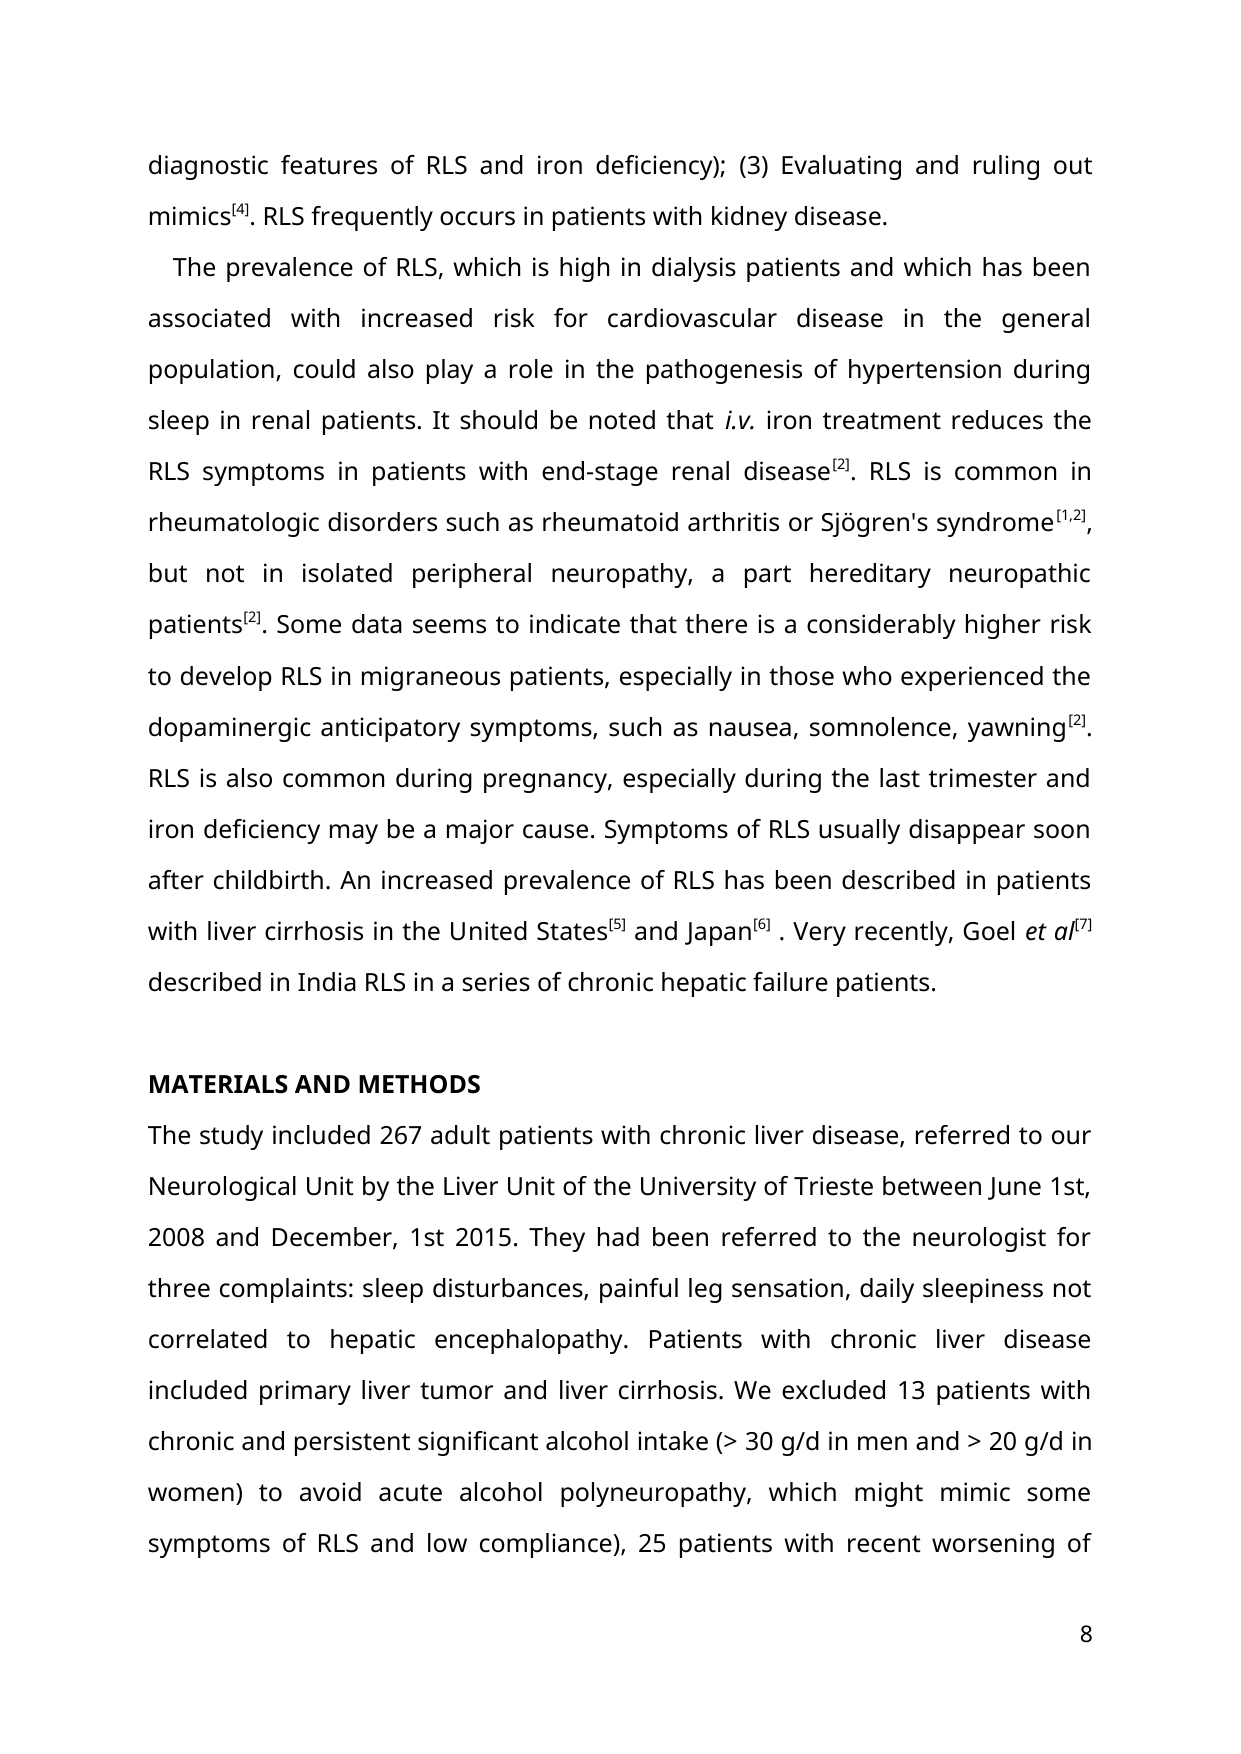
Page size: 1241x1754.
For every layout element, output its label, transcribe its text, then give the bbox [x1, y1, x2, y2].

text MATERIALS AND METHODS [148, 1066, 1092, 1101]
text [148, 148, 1092, 233]
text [148, 1117, 1092, 1560]
text The prevalence of RLS, which is high in dialysis patients and which has been associated with increased risk for cardiovascular disease in the general population, could also play a role in the pathogenesis of hypertension during sleep in renal patients. It should be noted that i.v. iron treatment reduces the RLS symptoms in patients with end-stage renal disease[2]. RLS is common in rheumatologic disorders such as rheumatoid arthritis or Sjögren's syndrome[1,2], but not in isolated peripheral neuropathy, a part hereditary neuropathic patients[2]. Some data seems to indicate that there is a considerably higher risk to develop RLS in migraneous patients, especially in those who experienced the dopaminergic anticipatory symptoms, such as nausea, somnolence, yawning[2]. RLS is also common during pregnancy, especially during the last trimester and iron deficiency may be a major cause. Symptoms of RLS usually disappear soon after childbirth. An increased prevalence of RLS has been described in patients with liver cirrhosis in the United States[5] and Japan[6] . Very recently, Goel et al[7] described in India RLS in a series of chronic hepatic failure patients. [148, 250, 1092, 998]
